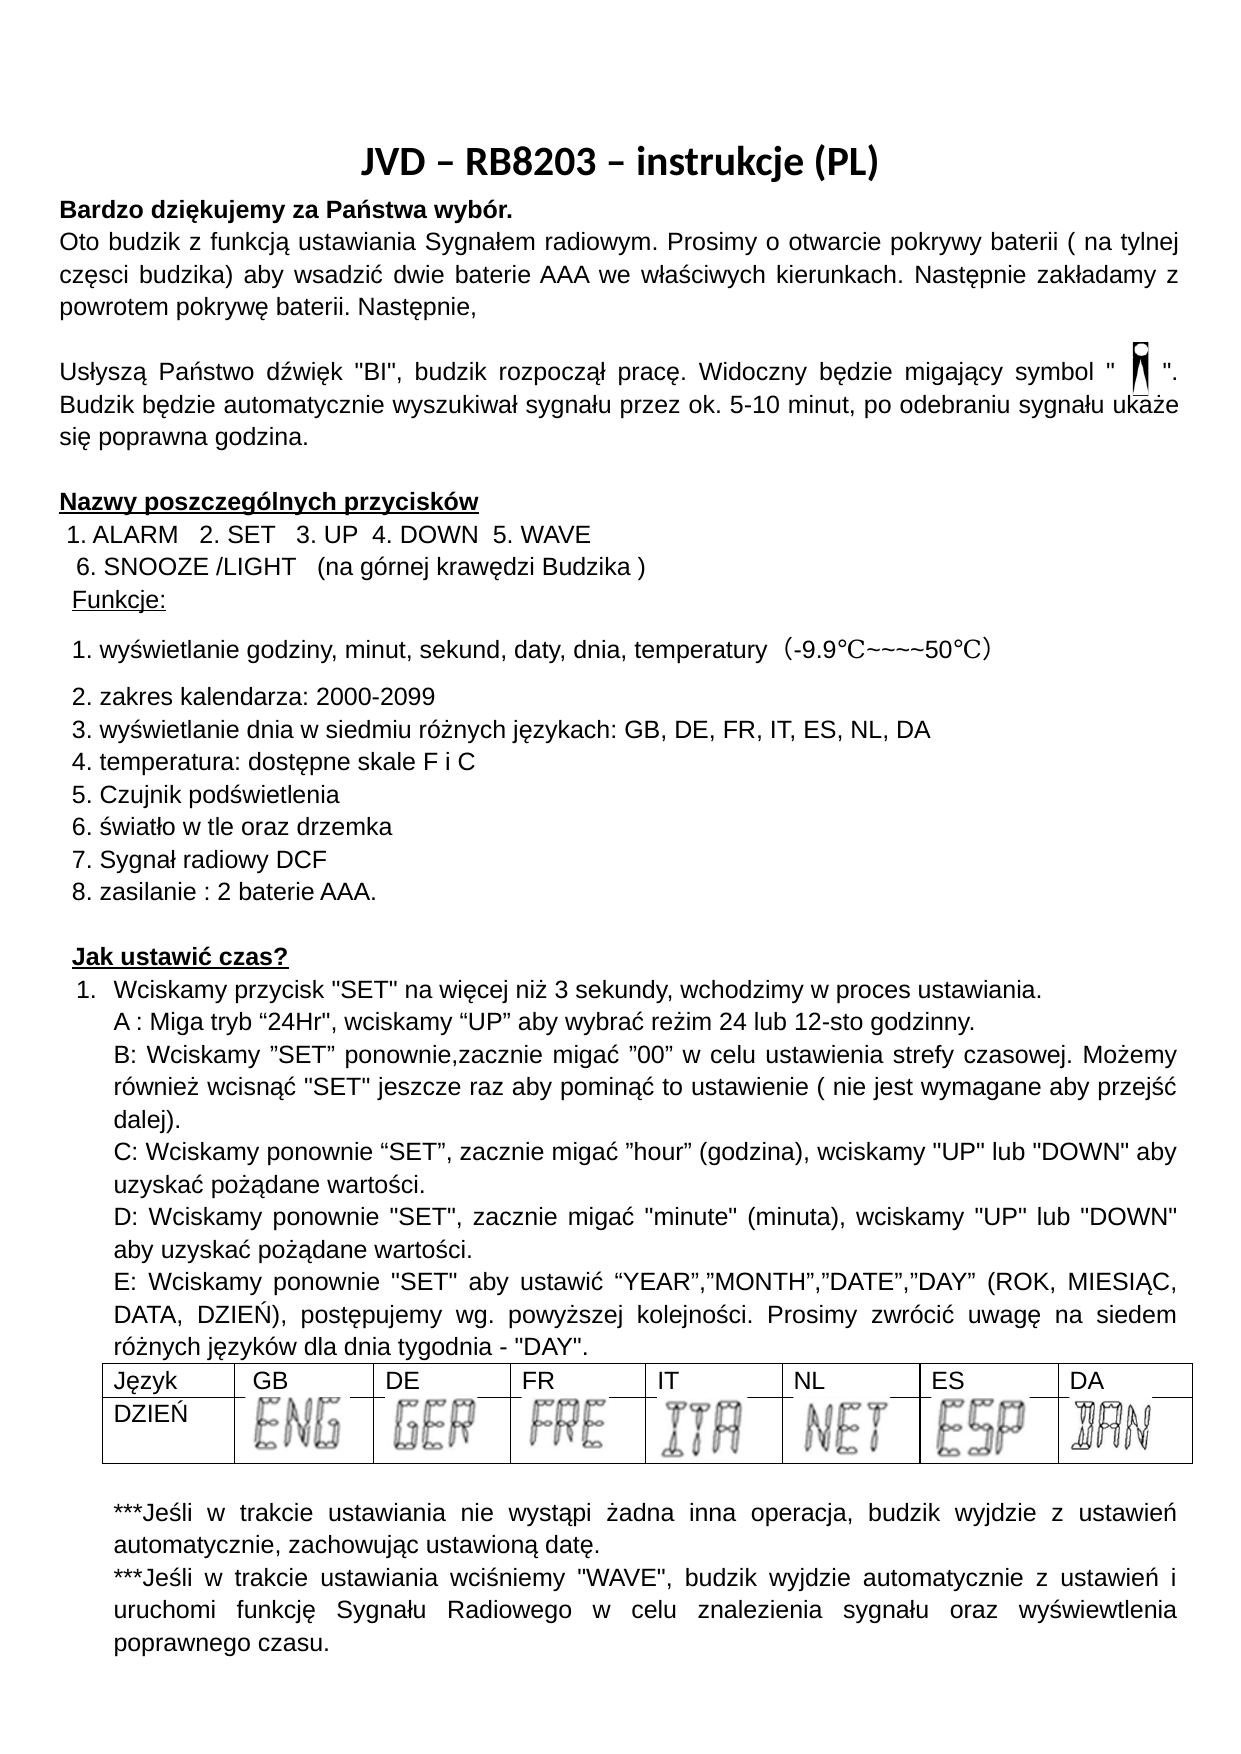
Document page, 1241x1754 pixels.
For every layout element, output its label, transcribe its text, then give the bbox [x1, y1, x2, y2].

text 6. SNOOZE /LIGHT (na górnej krawędzi Budzika ) [76, 551, 1181, 583]
table_header FR [511, 1364, 645, 1397]
text 7. Sygnał radiowy DCF [59, 843, 1178, 876]
text Nazwy poszczególnych przycisków [59, 486, 1181, 518]
table_cell [1059, 1398, 1192, 1463]
table_cell DZIEŃ [103, 1398, 234, 1463]
text Funkcje: [59, 583, 1178, 616]
text 8. zasilanie : 2 baterie AAA. [59, 876, 1178, 908]
list C: Wciskamy ponownie “SET”, zacznie migać ”hour” (godzina), wciskamy "UP" lub "DOWN" aby uzyskać pożądane wartości. [113, 1136, 1178, 1201]
table_header Język [103, 1364, 234, 1397]
list A : Miga tryb “24Hr", wciskamy “UP” aby wybrać reżim 24 lub 12-sto godzinny. [113, 1006, 1178, 1038]
table_cell [511, 1398, 645, 1463]
picture [1069, 1397, 1153, 1453]
text Bardzo dziękujemy za Państwa wybór. [59, 193, 1181, 226]
text Jak ustawić czas? [59, 941, 1178, 973]
table_header DA [1059, 1364, 1192, 1397]
text Usłyszą Państwo dźwięk "BI", budzik rozpoczął pracę. Widoczny będzie migający symbol " ". Budzik będzie automatycznie wyszukiwał sygnału przez ok. 5-10 minut, po odebraniu sygnału ukaże się poprawna godzina. [59, 356, 1181, 453]
list E: Wciskamy ponownie "SET" aby ustawić “YEAR”,”MONTH”,”DATE”,”DAY” (ROK, MIESIĄC, DATA, DZIEŃ), postępujemy wg. powyższej kolejności. Prosimy zwrócić uwagę na siedem różnych języków dla dnia tygodnia - "DAY". [113, 1266, 1178, 1363]
text Oto budzik z funkcją ustawiania Sygnałem radiowym. Prosimy o otwarcie pokrywy baterii ( na tylnej częsci budzika) aby wsadzić dwie baterie AAA we właściwych kierunkach. Następnie zakładamy z powrotem pokrywę baterii. Następnie, [59, 226, 1181, 323]
table_cell [235, 1398, 373, 1463]
picture [657, 1397, 748, 1462]
text 4. temperatura: dostępne skale F i C [59, 746, 1178, 778]
text 1. ALARM 2. SET 3. UP 4. DOWN 5. WAVE [59, 518, 1181, 551]
list Wciskamy przycisk "SET" na więcej niż 3 sekundy, wchodzimy w proces ustawiania. [76, 973, 1178, 1006]
text JVD – RB8203 – instrukcje (PL) [59, 128, 1181, 193]
table_header ES [921, 1364, 1058, 1397]
list ***Jeśli w trakcie ustawiania wciśniemy "WAVE", budzik wyjdzie automatycznie z ustawień i uruchomi funkcję Sygnału Radiowego w celu znalezienia sygnału oraz wyświewtlenia poprawnego czasu. [113, 1561, 1178, 1659]
table_header DE [374, 1364, 510, 1397]
table_header IT [646, 1364, 782, 1397]
text 5. Czujnik podświetlenia [59, 778, 1178, 811]
list D: Wciskamy ponownie "SET", zacznie migać "minute" (minuta), wciskamy "UP" lub "DOWN" aby uzyskać pożądane wartości. [113, 1201, 1178, 1266]
picture [931, 1397, 1030, 1459]
picture [245, 1397, 350, 1451]
picture [1132, 342, 1149, 396]
table_cell [374, 1398, 510, 1463]
picture [521, 1397, 609, 1450]
list ***Jeśli w trakcie ustawiania nie wystąpi żadna inna operacja, budzik wyjdzie z ustawień automatycznie, zachowując ustawioną datę. [113, 1496, 1178, 1561]
table_cell [783, 1398, 919, 1463]
table_cell [921, 1398, 1058, 1463]
text 3. wyświetlanie dnia w siedmiu różnych językach: GB, DE, FR, IT, ES, NL, DA [59, 713, 1178, 746]
picture [793, 1397, 891, 1457]
table_header NL [783, 1364, 919, 1397]
list B: Wciskamy ”SET” ponownie,zacznie migać ”00” w celu ustawienia strefy czasowej. Możemy również wcisnąć "SET" jeszcze raz aby pominąć to ustawienie ( nie jest wymagane aby przejść dalej). [113, 1038, 1178, 1136]
text 6. światło w tle oraz drzemka [59, 811, 1178, 843]
table_header GB [235, 1364, 373, 1397]
table_cell [646, 1398, 782, 1463]
text 2. zakres kalendarza: 2000-2099 [59, 681, 1178, 713]
text 1. wyświetlanie godziny, minut, sekund, daty, dnia, temperatury（-9.9℃~~~~50℃） [59, 616, 1178, 681]
picture [385, 1397, 478, 1453]
